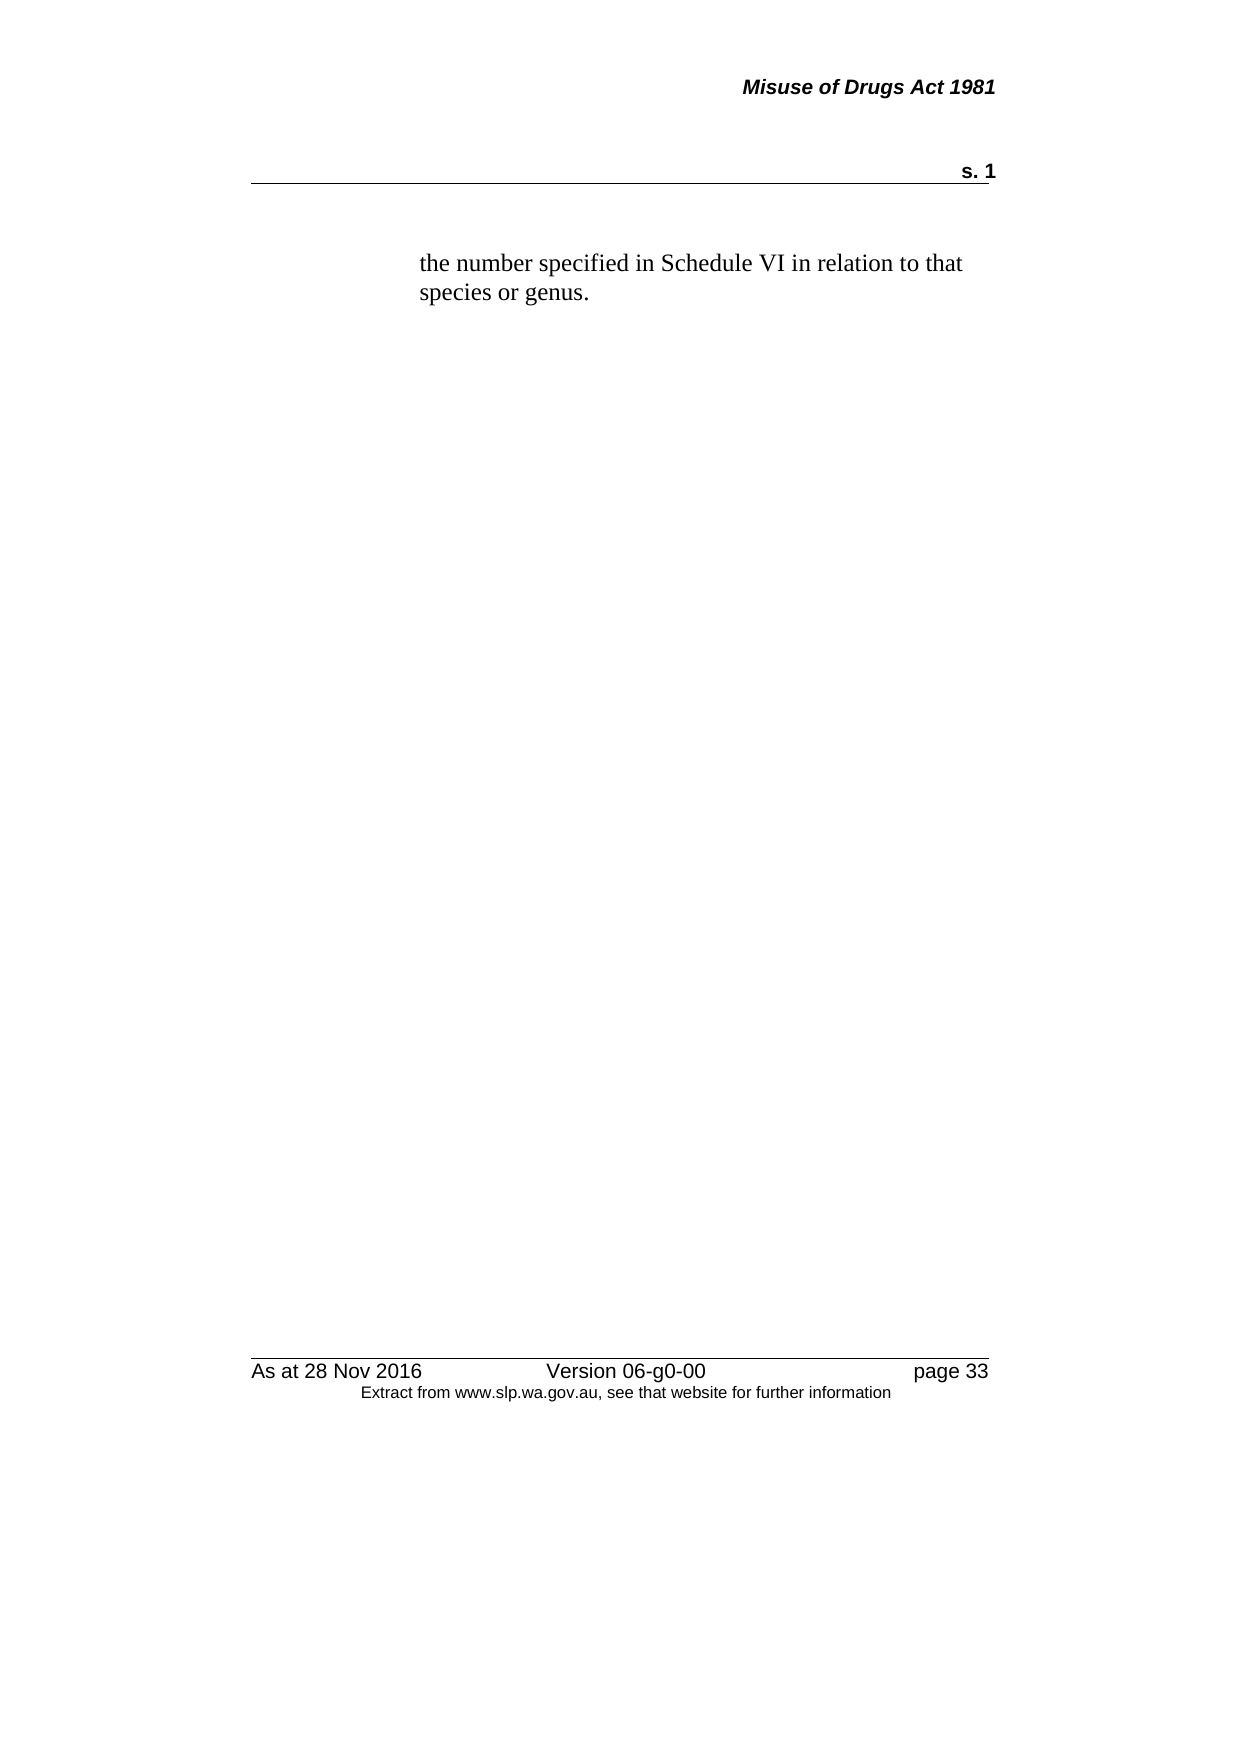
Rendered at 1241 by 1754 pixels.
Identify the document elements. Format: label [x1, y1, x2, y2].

text [251, 248, 989, 306]
